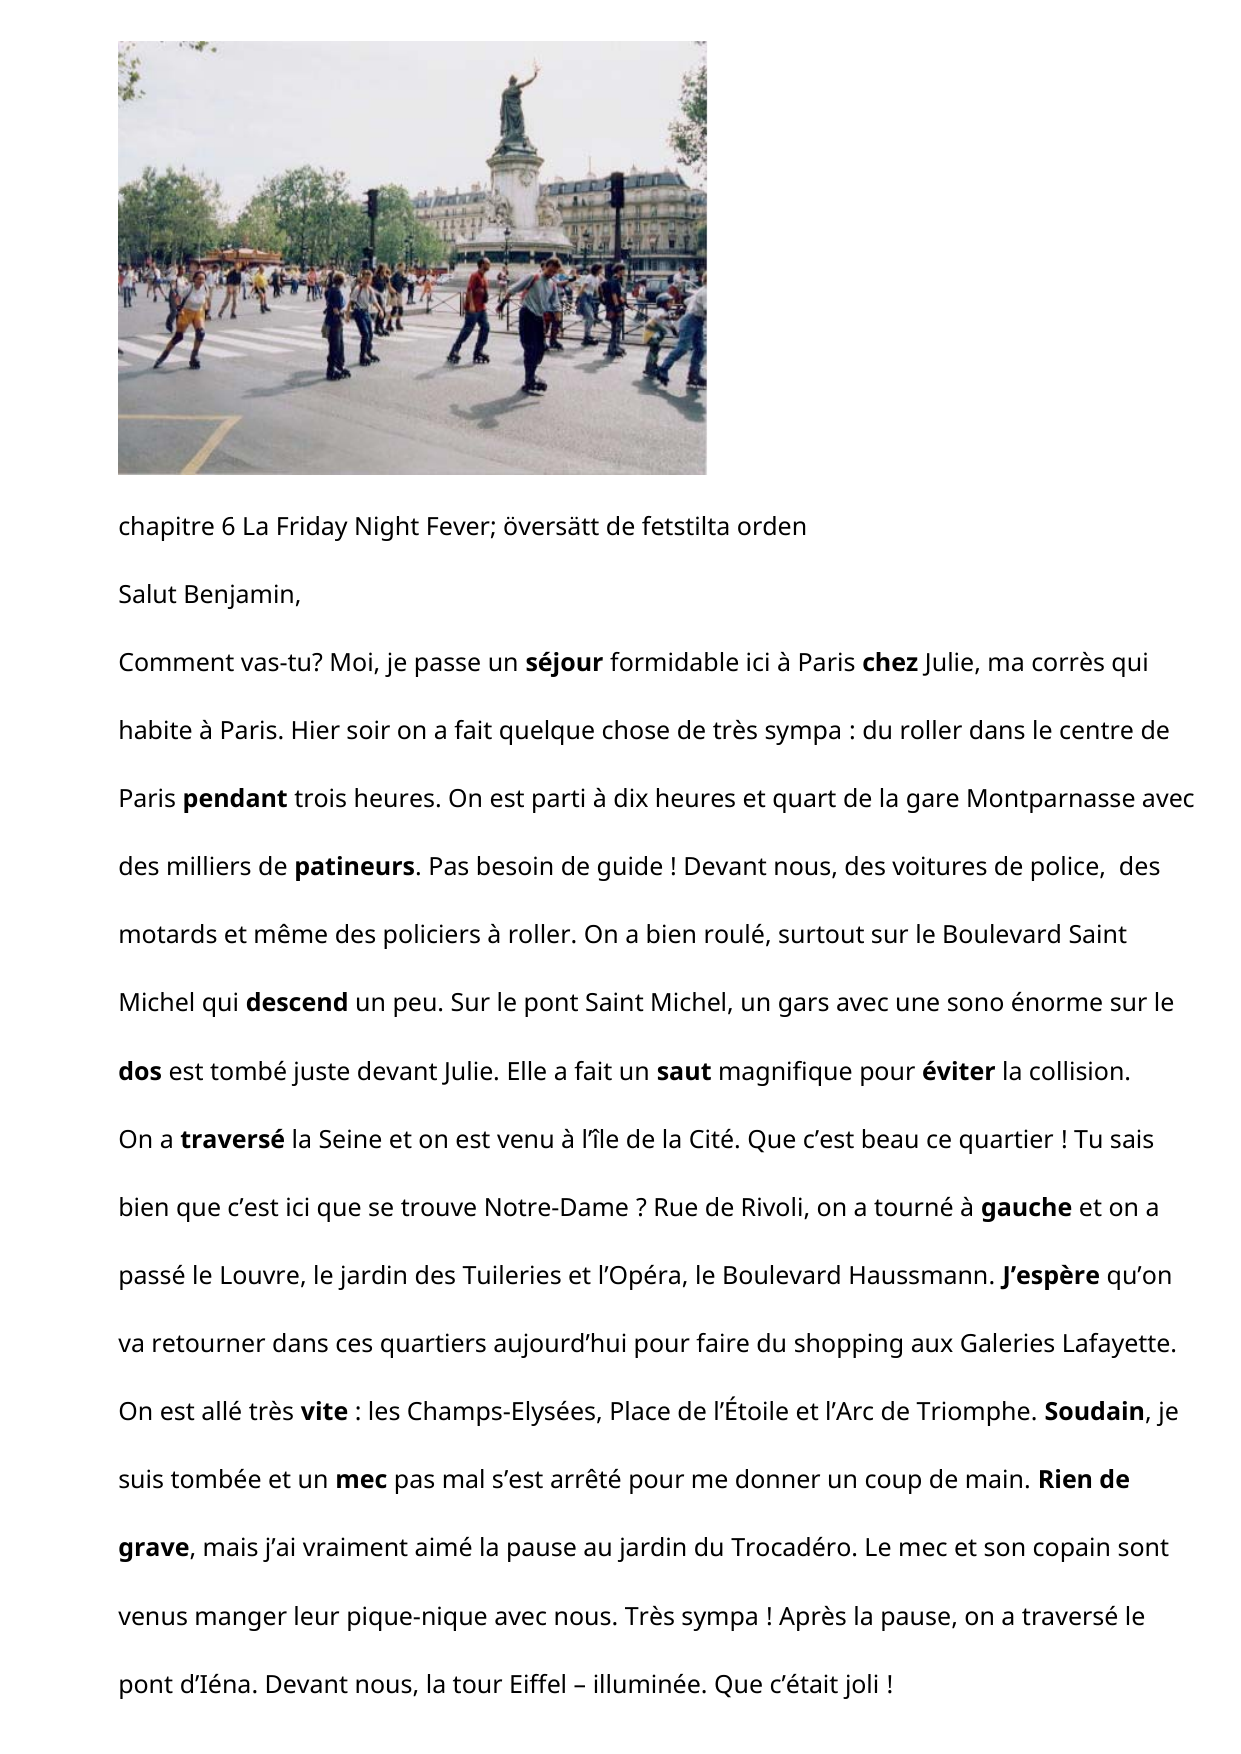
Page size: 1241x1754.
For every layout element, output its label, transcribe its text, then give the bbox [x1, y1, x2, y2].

text Comment vas-tu? Moi, je passe un séjour formidable ici à Paris chez Julie, ma corrès qui habite à Paris. Hier soir on a fait quelque chose de très sympa : du roller dans le centre de Paris pendant trois heures. On est parti à dix heures et quart de la gare Montparnasse avec des milliers de patineurs. Pas besoin de guide ! Devant nous, des voitures de police, des motards et même des policiers à roller. On a bien roulé, surtout sur le Boulevard Saint Michel qui descend un peu. Sur le pont Saint Michel, un gars avec une sono énorme sur le dos est tombé juste devant Julie. Elle a fait un saut magnifique pour éviter la collision. [118, 644, 1199, 1087]
text On a traversé la Seine et on est venu à l’île de la Cité. Que c’est beau ce quartier ! Tu sais bien que c’est ici que se trouve Notre-Dame ? Rue de Rivoli, on a tourné à gauche et on a passé le Louvre, le jardin des Tuileries et l’Opéra, le Boulevard Haussmann. J’espère qu’on va retourner dans ces quartiers aujourd’hui pour faire du shopping aux Galeries Lafayette. On est allé très vite : les Champs-Elysées, Place de l’Étoile et l’Arc de Triomphe. Soudain, je suis tombée et un mec pas mal s’est arrêté pour me donner un coup de main. Rien de grave, mais j’ai vraiment aimé la pause au jardin du Trocadéro. Le mec et son copain sont venus manger leur pique-nique avec nous. Très sympa ! Après la pause, on a traversé le pont d’Iéna. Devant nous, la tour Eiffel – illuminée. Que c’était joli ! [118, 1121, 1199, 1700]
text chapitre 6 La Friday Night Fever; översätt de fetstilta orden [118, 508, 1199, 542]
text Salut Benjamin, [118, 576, 1199, 610]
picture [118, 41, 708, 475]
